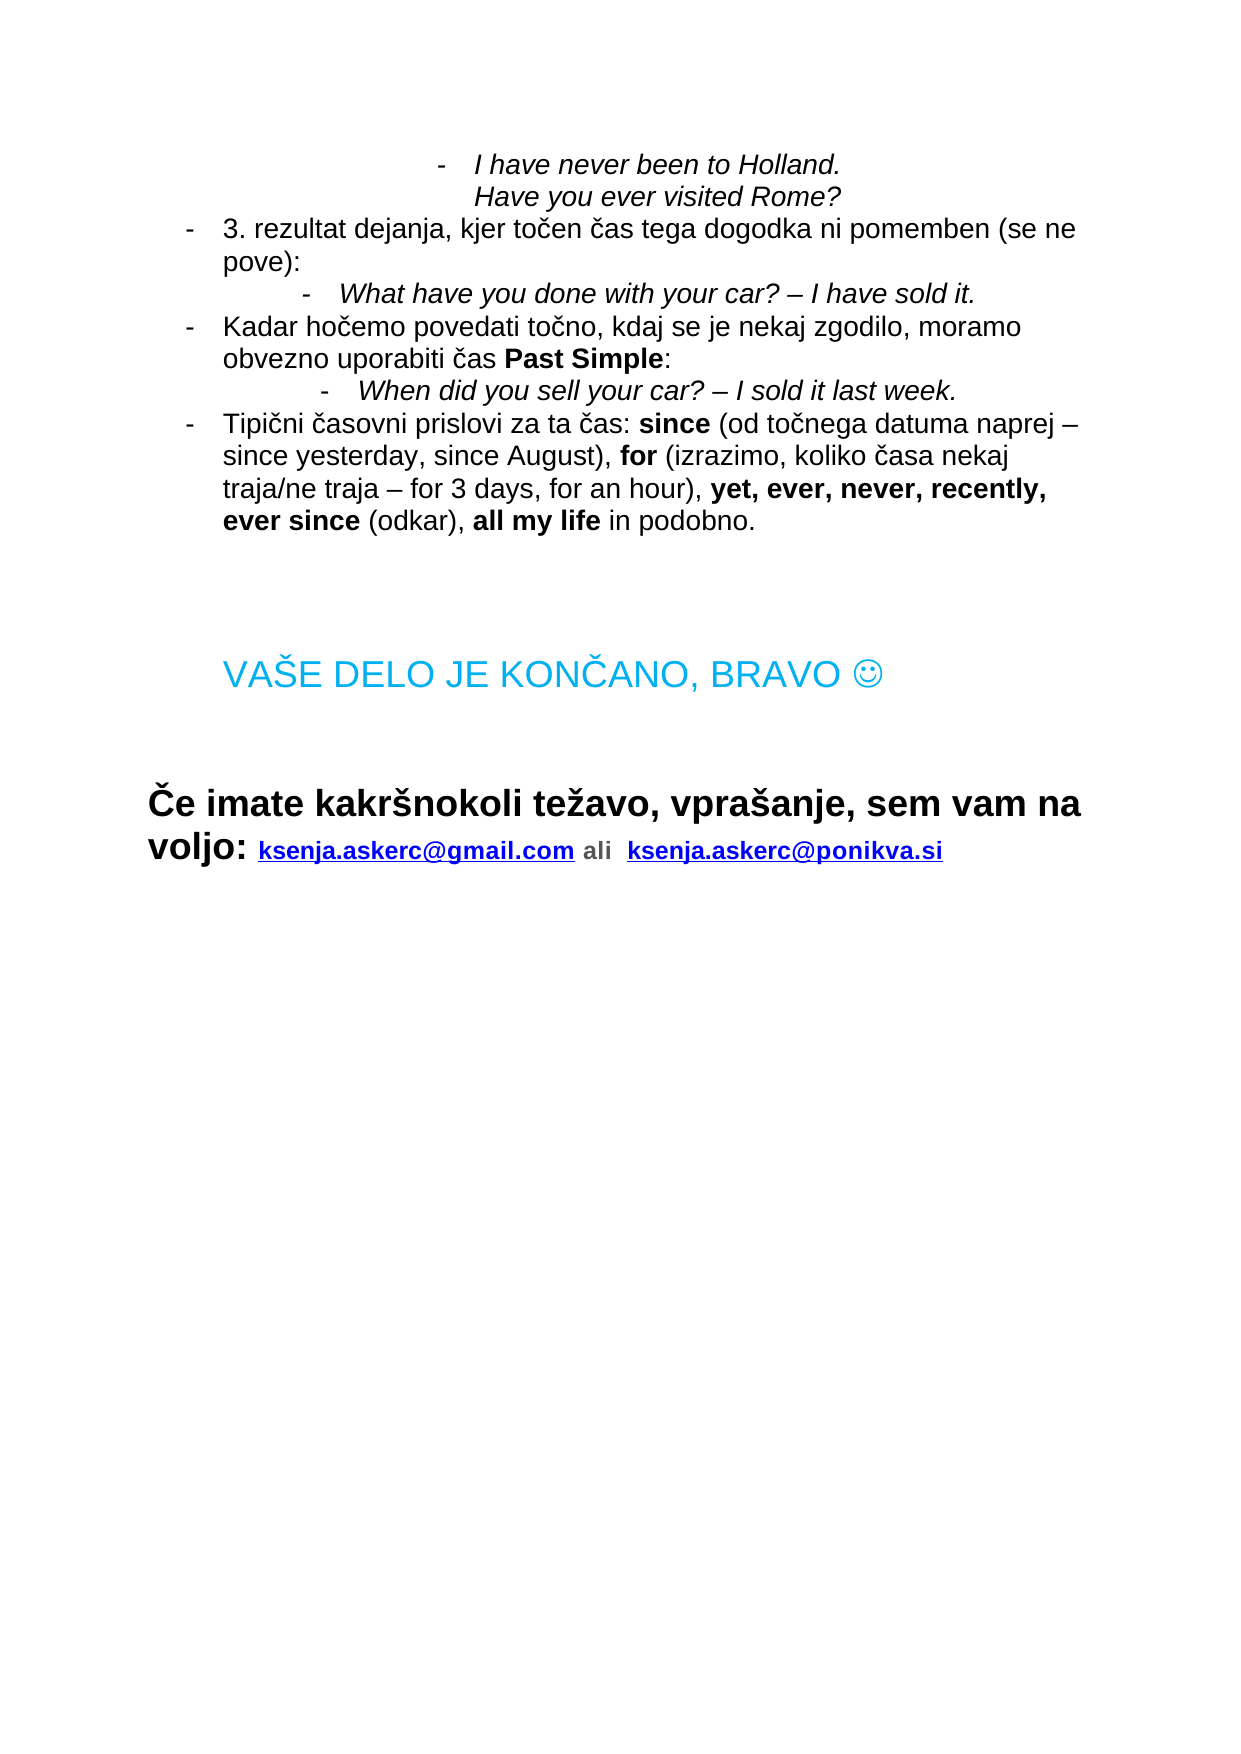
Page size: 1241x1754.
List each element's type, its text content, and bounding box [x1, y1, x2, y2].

list Tipični časovni prislovi za ta čas: since (od točnega datuma naprej – since yesterday, since August), for (izrazimo, koliko časa nekaj traja/ne traja – for 3 days, for an hour), yet, ever, never, recently, ever since (odkar), all my life in podobno. [185, 407, 1093, 536]
list When did you sell your car? – I sold it last week. [185, 374, 1093, 407]
list 3. rezultat dejanja, kjer točen čas tega dogodka ni pomemben (se ne pove): [185, 212, 1093, 277]
list What have you done with your car? – I have sold it. [185, 277, 1093, 309]
list I have never been to Holland. Have you ever visited Rome? [185, 148, 1093, 212]
list Kadar hočemo povedati točno, kdaj se je nekaj zgodilo, moramo obvezno uporabiti čas Past Simple: [185, 309, 1093, 374]
list VAŠE DELO JE KONČANO, BRAVO [223, 652, 1093, 696]
subtitle Če imate kakršnokoli težavo, vprašanje, sem vam na voljo: ksenja.askerc@gmail.com ali ksenja.askerc@ponikva.si [148, 781, 1093, 867]
